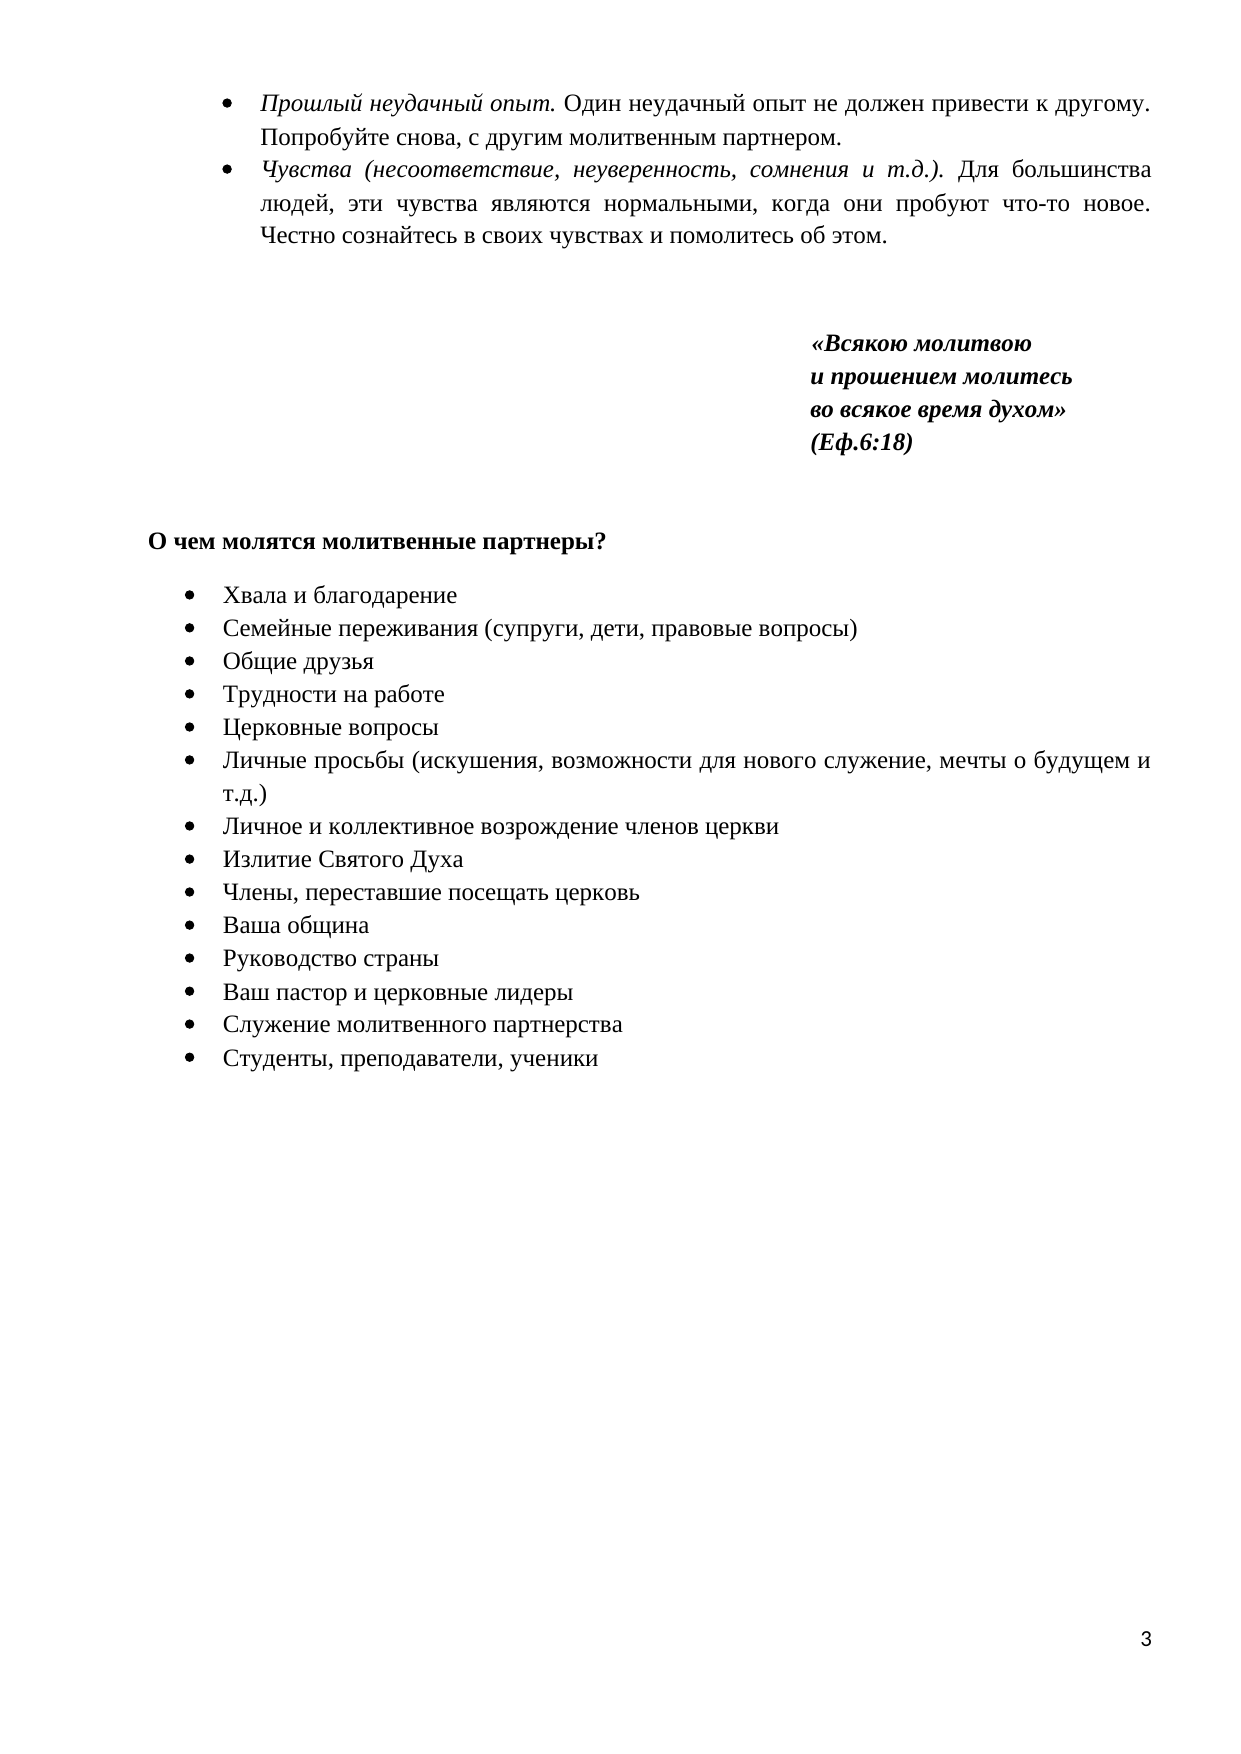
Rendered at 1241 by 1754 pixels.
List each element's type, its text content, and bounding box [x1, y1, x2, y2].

list Церковные вопросы [185, 712, 1152, 741]
list Трудности на работе [185, 679, 1152, 708]
text О чем молятся молитвенные партнеры? [148, 526, 1152, 555]
list Общие друзья [185, 646, 1152, 675]
list Личные просьбы (искушения, возможности для нового служение, мечты о будущем и т.д.) [185, 745, 1152, 807]
list Хвала и благодарение [185, 580, 1152, 609]
list Служение молитвенного партнерства [185, 1009, 1152, 1038]
list Руководство страны [185, 943, 1152, 972]
list Излитие Святого Духа [185, 844, 1152, 873]
text и прошением молитесь [810, 361, 1152, 390]
list Чувства (несоответствие, неуверенность, сомнения и т.д.). Для большинства людей, эти чувства являются нормальными, когда они пробуют что-то новое. Честно сознайтесь в своих чувствах и помолитесь об этом. [223, 154, 1152, 249]
text «Всякою молитвою [811, 328, 1152, 357]
list Студенты, преподаватели, ученики [185, 1043, 1152, 1071]
list Прошлый неудачный опыт. Один неудачный опыт не должен привести к другому. Попробуйте снова, с другим молитвенным партнером. [223, 88, 1152, 150]
list Члены, переставшие посещать церковь [185, 877, 1152, 906]
list Семейные переживания (супруги, дети, правовые вопросы) [185, 613, 1152, 642]
list Личное и коллективное возрождение членов церкви [185, 811, 1152, 840]
list Ваш пастор и церковные лидеры [185, 977, 1152, 1005]
text (Еф.6:18) [810, 427, 1152, 456]
text во всякое время духом» [810, 394, 1152, 423]
list Ваша община [185, 911, 1152, 939]
